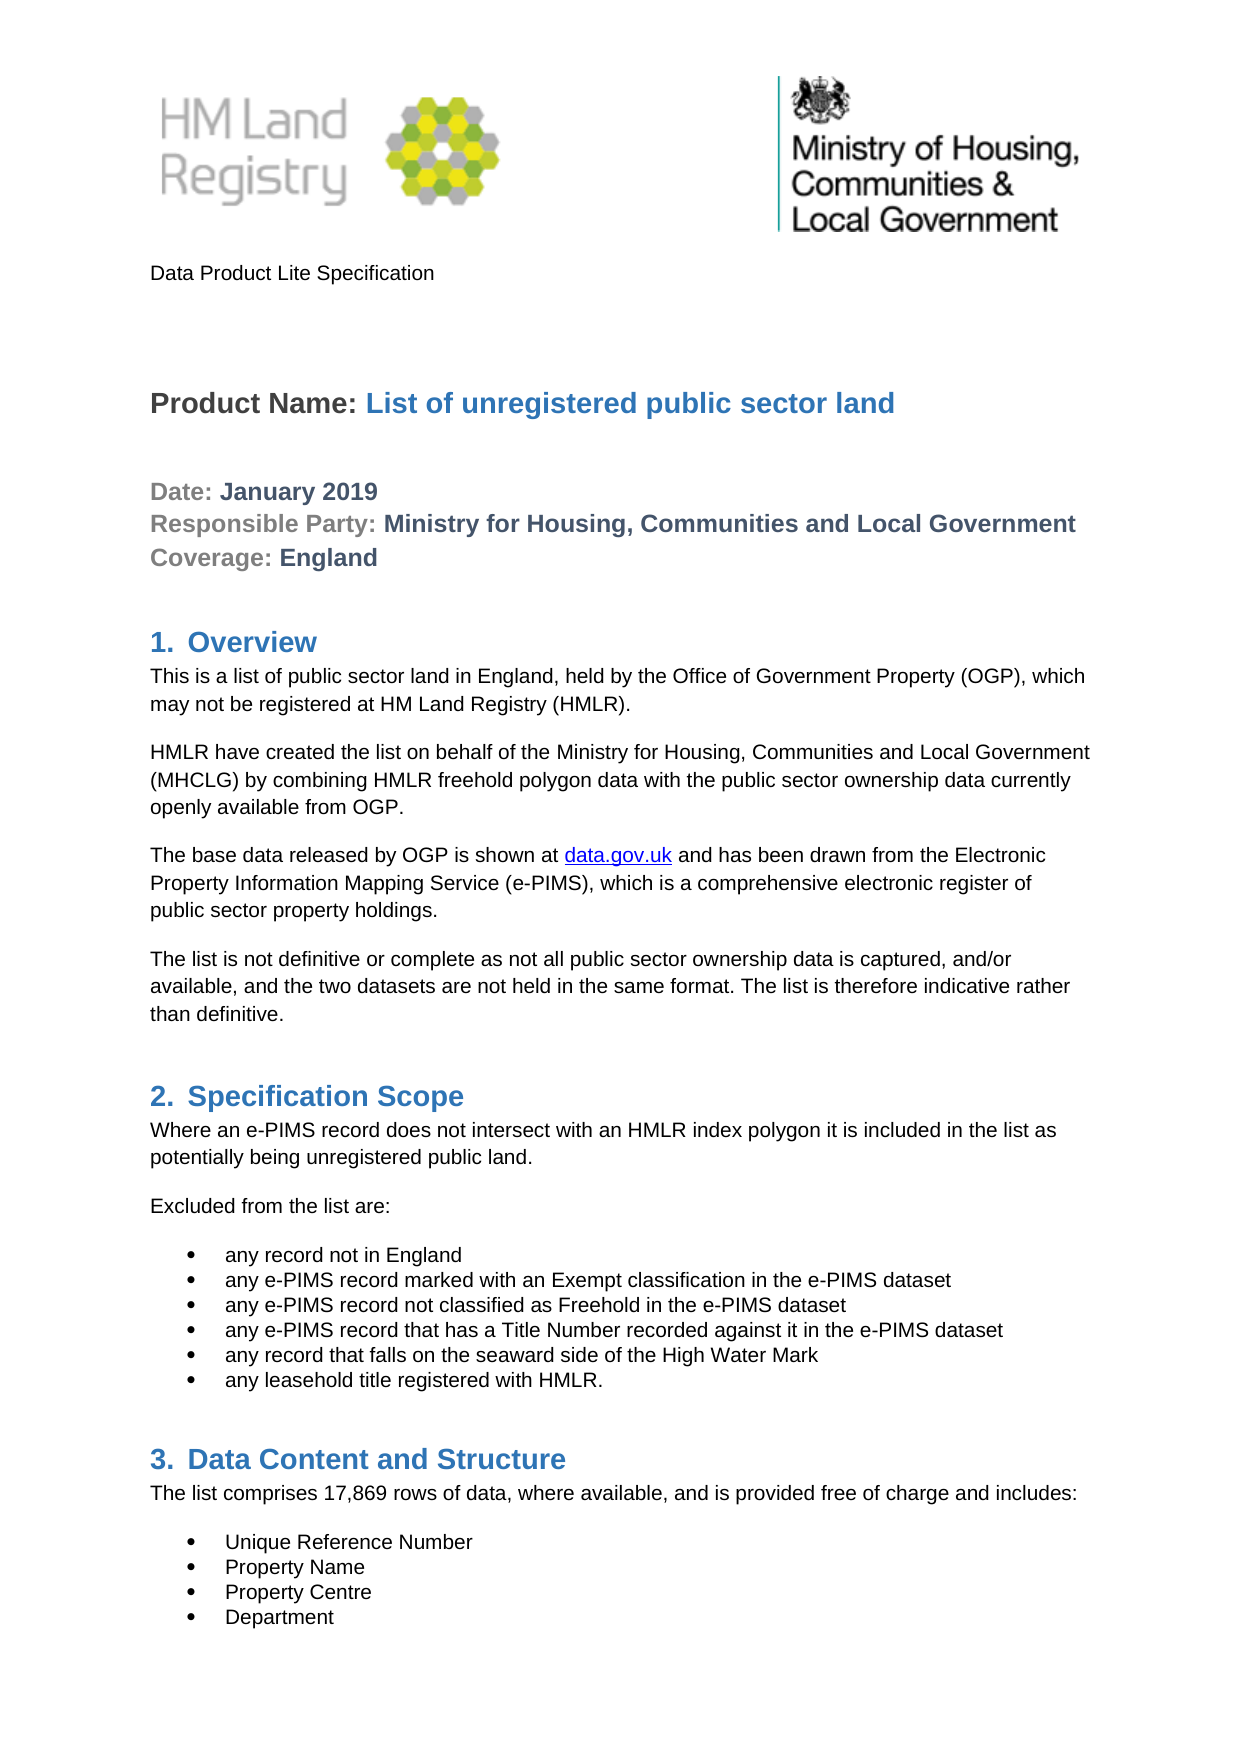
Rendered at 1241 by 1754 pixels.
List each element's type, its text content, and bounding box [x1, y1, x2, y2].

picture [777, 76, 1079, 232]
subtitle Data Content and Structure [150, 1442, 1090, 1475]
text The list is not definitive or complete as not all public sector ownership data is captured, and/or available, and the two datasets are not held in the same format. The list is therefore indicative rather than definitive. [150, 947, 1090, 1026]
list any e-PIMS record that has a Title Number recorded against it in the e-PIMS dataset [187, 1317, 1090, 1342]
subtitle Overview [150, 626, 1090, 659]
text The list comprises 17,869 rows of data, where available, and is provided free of charge and includes: [150, 1480, 1090, 1504]
list any record that falls on the seaward side of the High Water Mark [187, 1342, 1090, 1367]
list any leasehold title registered with HMLR. [187, 1367, 1090, 1392]
list Unique Reference Number [187, 1529, 1090, 1554]
subtitle Specification Scope [150, 1079, 1090, 1113]
list Property Name [187, 1554, 1090, 1579]
text HMLR have created the list on behalf of the Ministry for Housing, Communities and Local Government (MHCLG) by combining HMLR freehold polygon data with the public sector ownership data currently openly available from OGP. [150, 740, 1090, 819]
text Coverage: England [150, 542, 1090, 571]
list Property Centre [187, 1579, 1090, 1604]
text Where an e-PIMS record does not intersect with an HMLR index polygon it is included in the list as potentially being unregistered public land. [150, 1118, 1090, 1169]
text This is a list of public sector land in England, held by the Office of Government Property (OGP), which may not be registered at HM Land Registry (HMLR). [150, 664, 1090, 716]
subtitle Product Name: List of unregistered public sector land [150, 386, 1090, 420]
subtitle Date: January 2019 [150, 476, 1090, 505]
text Excluded from the list are: [150, 1193, 1090, 1217]
text The base data released by OGP is shown at data.gov.uk and has been drawn from the Electronic Property Information Mapping Service (e-PIMS), which is a comprehensive electronic register of public sector property holdings. [150, 843, 1090, 922]
list any e-PIMS record marked with an Exempt classification in the e-PIMS dataset [187, 1267, 1090, 1292]
list any record not in England [187, 1242, 1090, 1267]
list Department [187, 1604, 1090, 1629]
text Responsible Party: Ministry for Housing, Communities and Local Government [150, 509, 1090, 538]
list any e-PIMS record not classified as Freehold in the e-PIMS dataset [187, 1292, 1090, 1317]
picture [161, 74, 510, 236]
